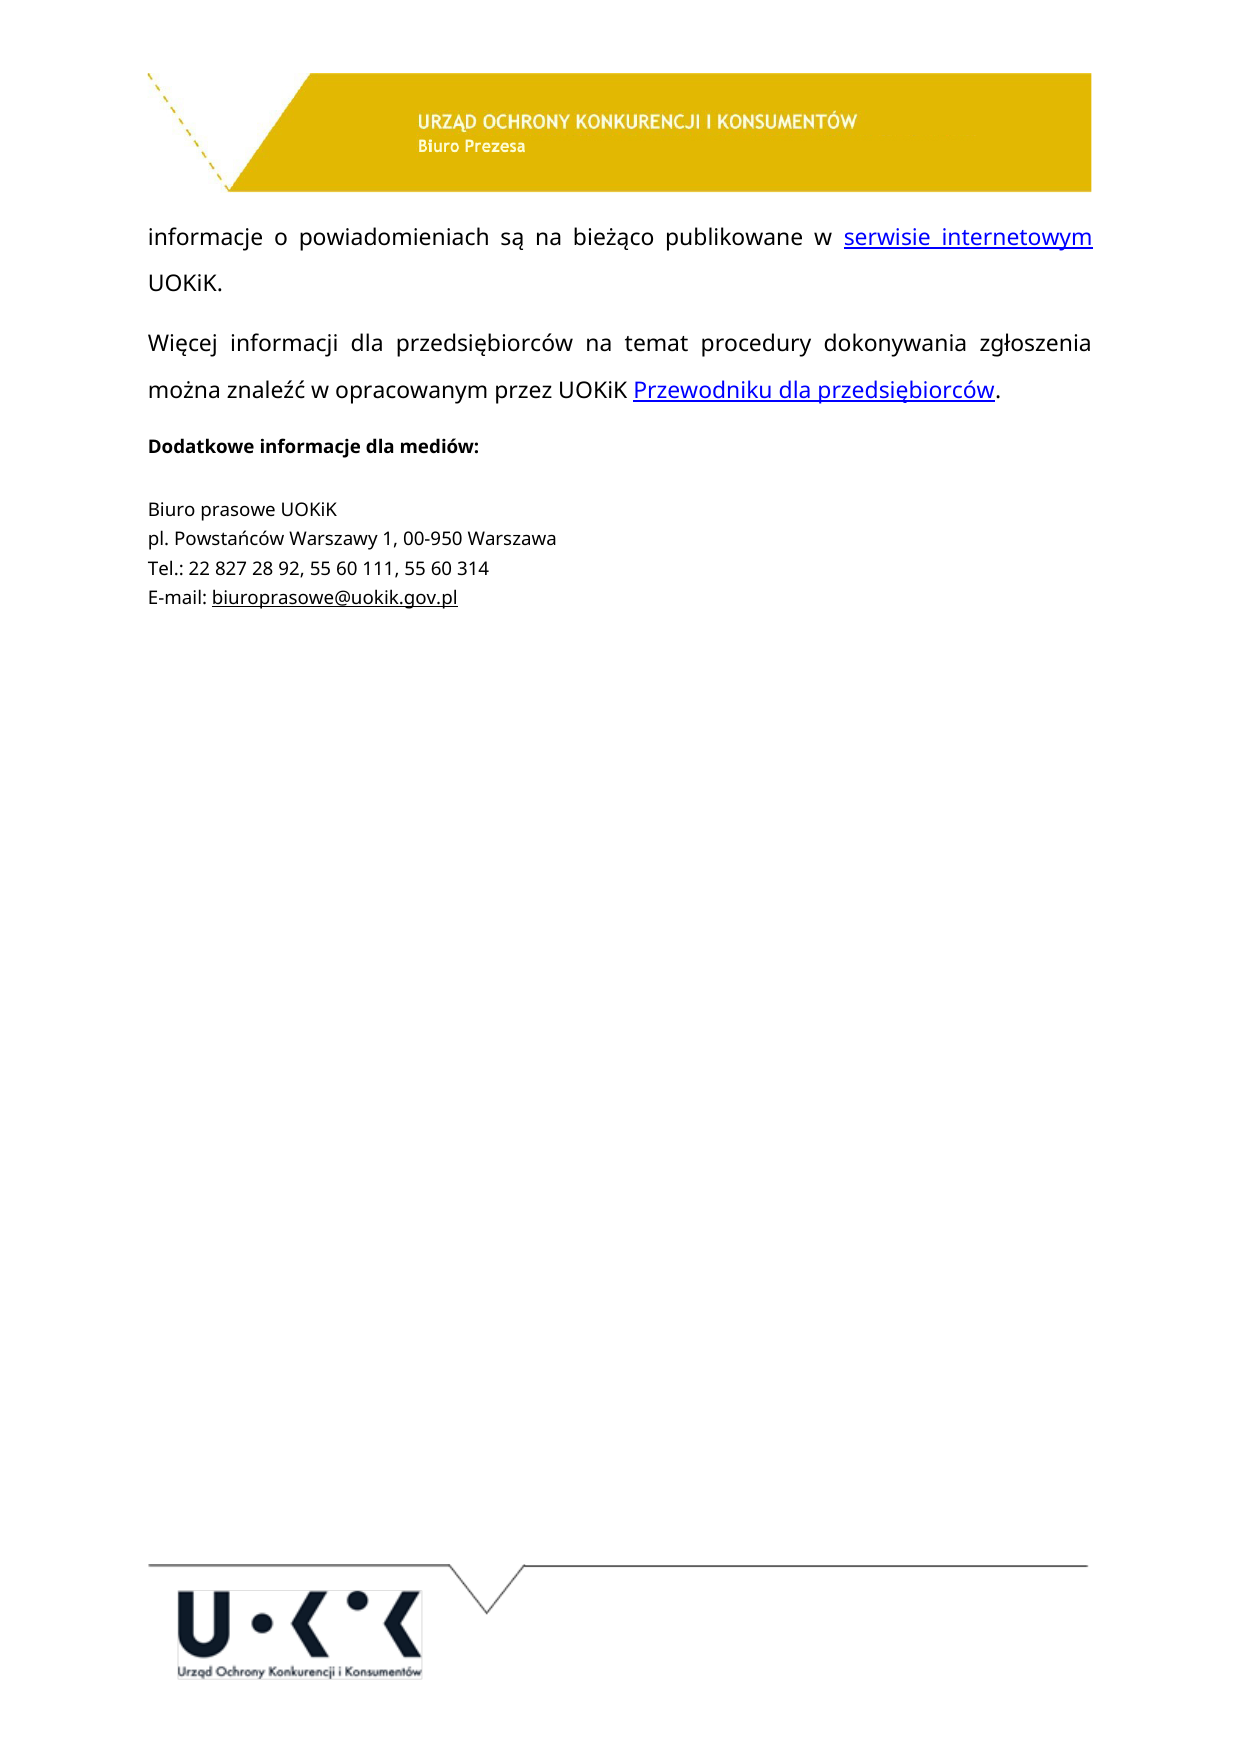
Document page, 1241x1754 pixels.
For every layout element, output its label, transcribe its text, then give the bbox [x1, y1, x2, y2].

text Dodatkowe informacje dla mediów: [148, 433, 1093, 458]
picture [147, 73, 1092, 193]
text Biuro prasowe UOKiK pl. Powstańców Warszawy 1, 00-950 Warszawa Tel.: 22 827 28 92, 55 60 111, 55 60 314 E-mail: biuroprasowe@uokik.gov.pl [148, 496, 1093, 609]
picture [147, 1564, 1090, 1681]
text Więcej informacji dla przedsiębiorców na temat procedury dokonywania zgłoszenia można znaleźć w opracowanym przez UOKiK Przewodniku dla przedsiębiorców. [148, 327, 1093, 405]
